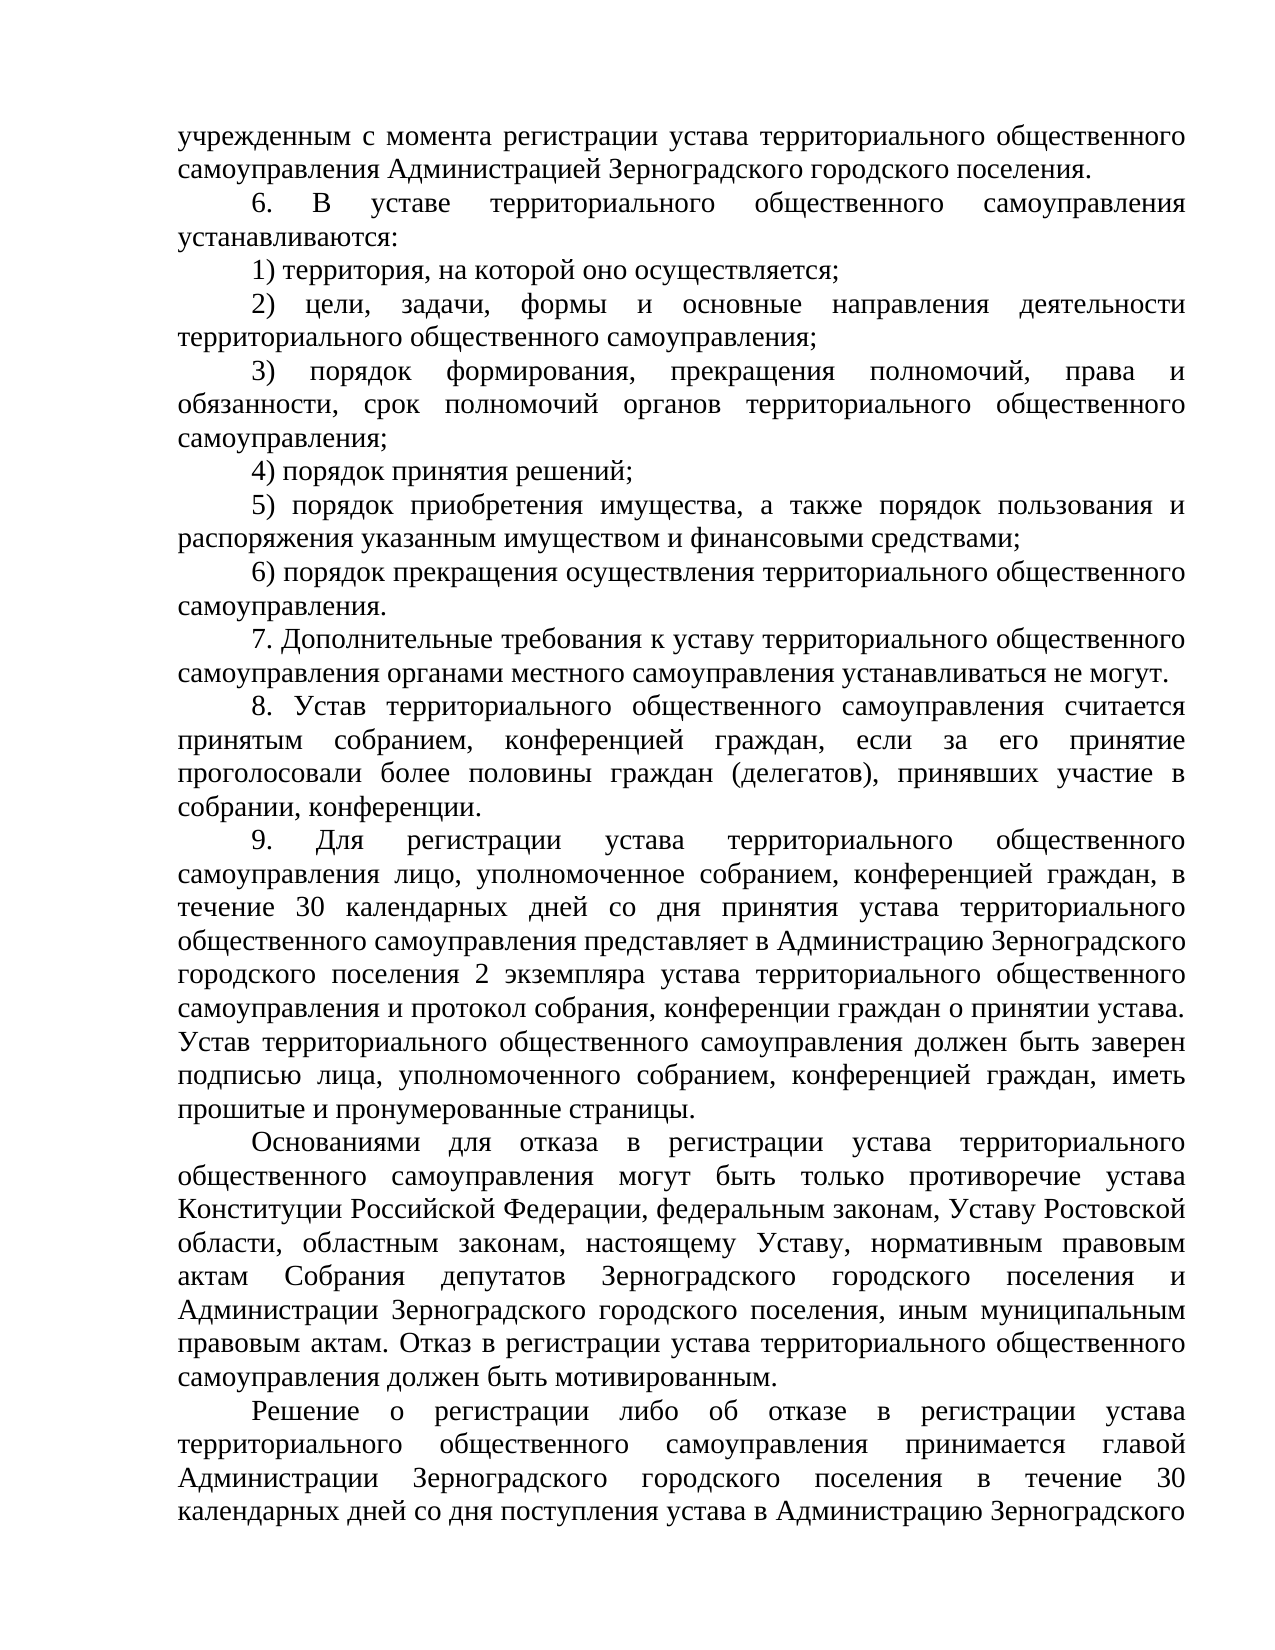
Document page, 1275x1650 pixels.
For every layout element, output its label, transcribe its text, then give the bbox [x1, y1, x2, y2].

text 6. В уставе территориального общественного самоуправления устанавливаются: [177, 185, 1186, 252]
text 6) порядок прекращения осуществления территориального общественного самоуправления. [177, 554, 1186, 621]
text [177, 1393, 1186, 1527]
text 1) территория, на которой оно осуществляется; [177, 252, 1186, 286]
text 8. Устав территориального общественного самоуправления считается принятым собранием, конференцией граждан, если за его принятие проголосовали более половины граждан (делегатов), принявших участие в собрании, конференции. [177, 688, 1186, 822]
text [177, 118, 1186, 185]
text 4) порядок принятия решений; [177, 453, 1186, 487]
text 5) порядок приобретения имущества, а также порядок пользования и распоряжения указанным имуществом и финансовыми средствами; [177, 487, 1186, 554]
text 3) порядок формирования, прекращения полномочий, права и обязанности, срок полномочий органов территориального общественного самоуправления; [177, 353, 1186, 453]
text 2) цели, задачи, формы и основные направления деятельности территориального общественного самоуправления; [177, 286, 1186, 353]
text Основаниями для отказа в регистрации устава территориального общественного самоуправления могут быть только противоречие устава Конституции Российской Федерации, федеральным законам, Уставу Ростовской области, областным законам, настоящему Уставу, нормативным правовым актам Собрания депутатов Зерноградского городского поселения и Администрации Зерноградского городского поселения, иным муниципальным правовым актам. Отказ в регистрации устава территориального общественного самоуправления должен быть мотивированным. [177, 1124, 1186, 1393]
text 7. Дополнительные требования к уставу территориального общественного самоуправления органами местного самоуправления устанавливаться не могут. [177, 621, 1186, 688]
text 9. Для регистрации устава территориального общественного самоуправления лицо, уполномоченное собранием, конференцией граждан, в течение 30 календарных дней со дня принятия устава территориального общественного самоуправления представляет в Администрацию Зерноградского городского поселения 2 экземпляра устава территориального общественного самоуправления и протокол собрания, конференции граждан о принятии устава. Устав территориального общественного самоуправления должен быть заверен подписью лица, уполномоченного собранием, конференцией граждан, иметь прошитые и пронумерованные страницы. [177, 822, 1186, 1124]
